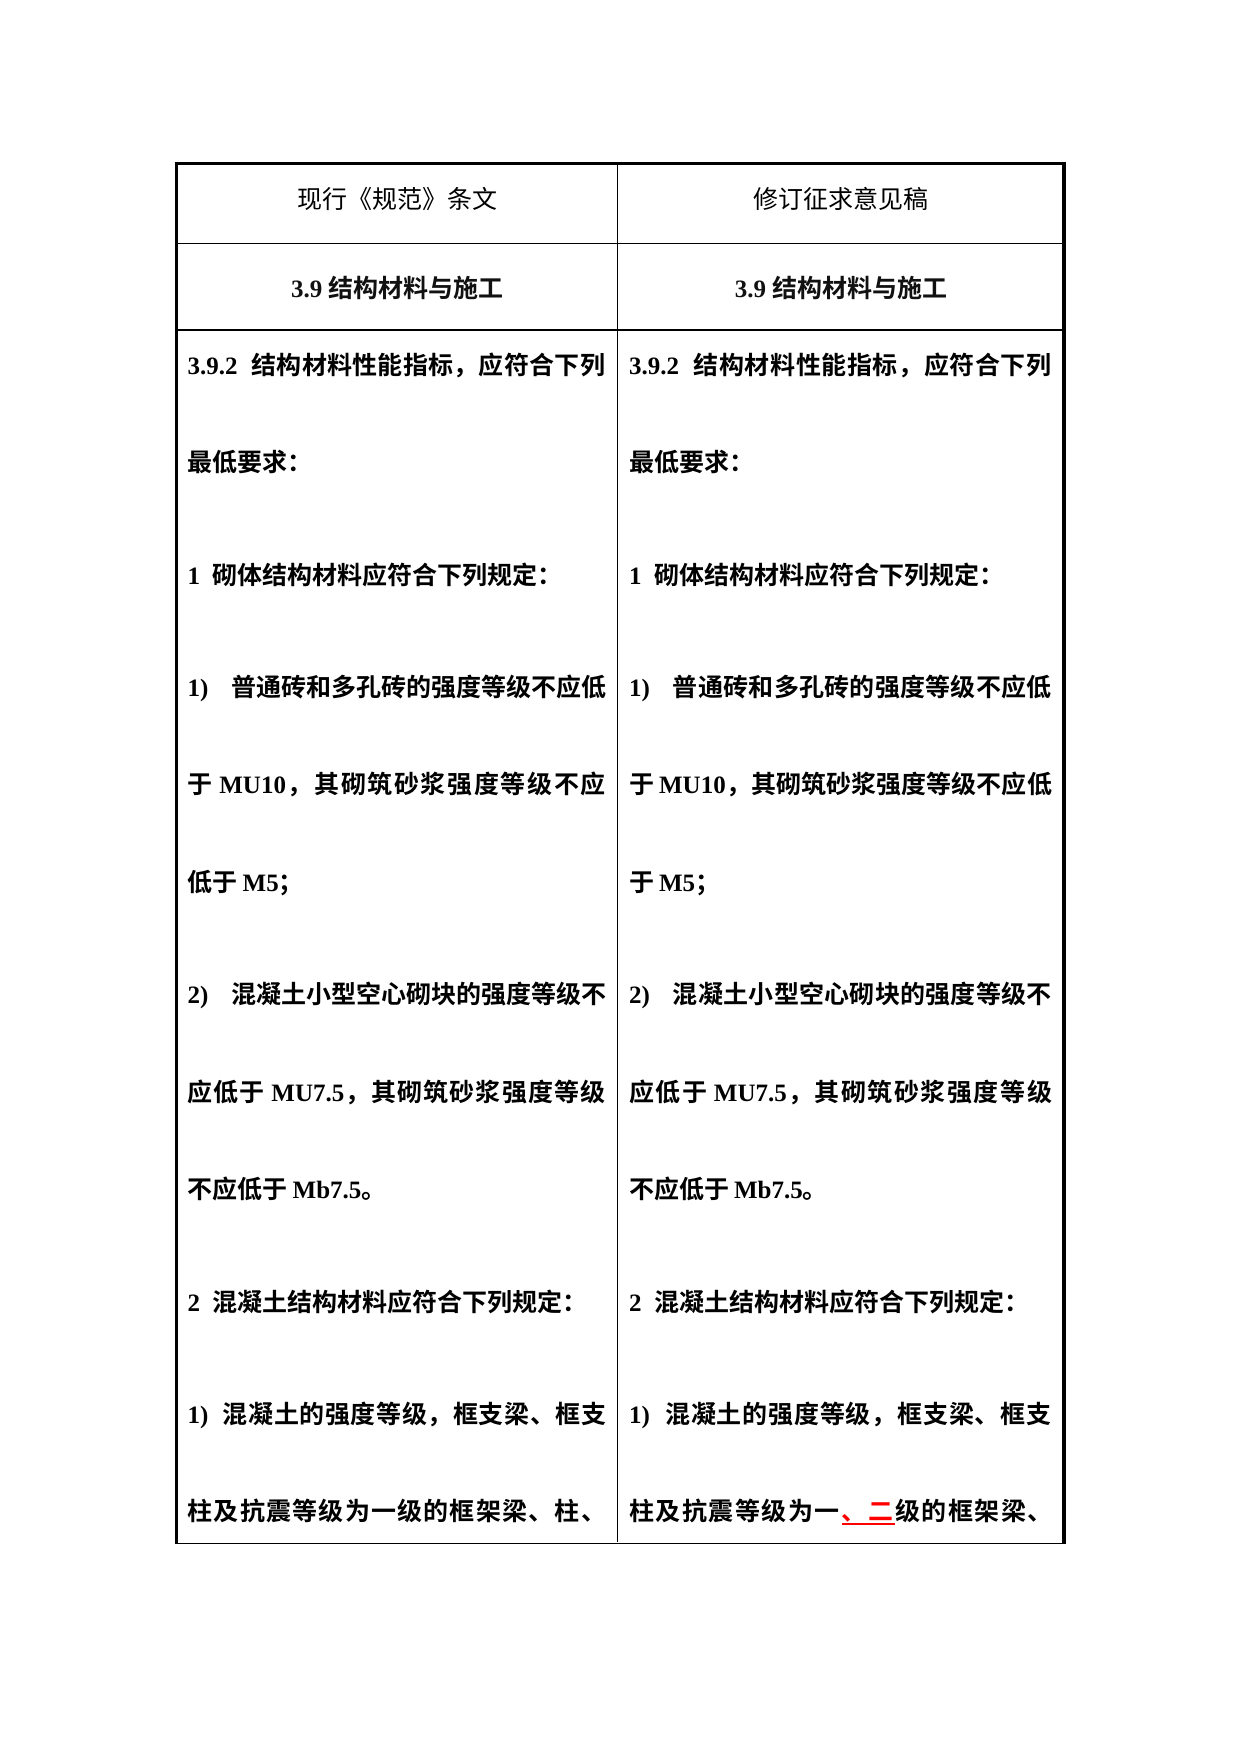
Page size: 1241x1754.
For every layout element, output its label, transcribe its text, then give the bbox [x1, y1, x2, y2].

table_cell 3.9 结构材料与施工 [618, 244, 1062, 329]
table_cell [618, 331, 1062, 1542]
table_header 现行《规范》条文 [178, 165, 617, 243]
table_header 修订征求意见稿 [618, 165, 1062, 243]
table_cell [178, 331, 617, 1542]
table_cell 3.9 结构材料与施工 [178, 244, 617, 329]
